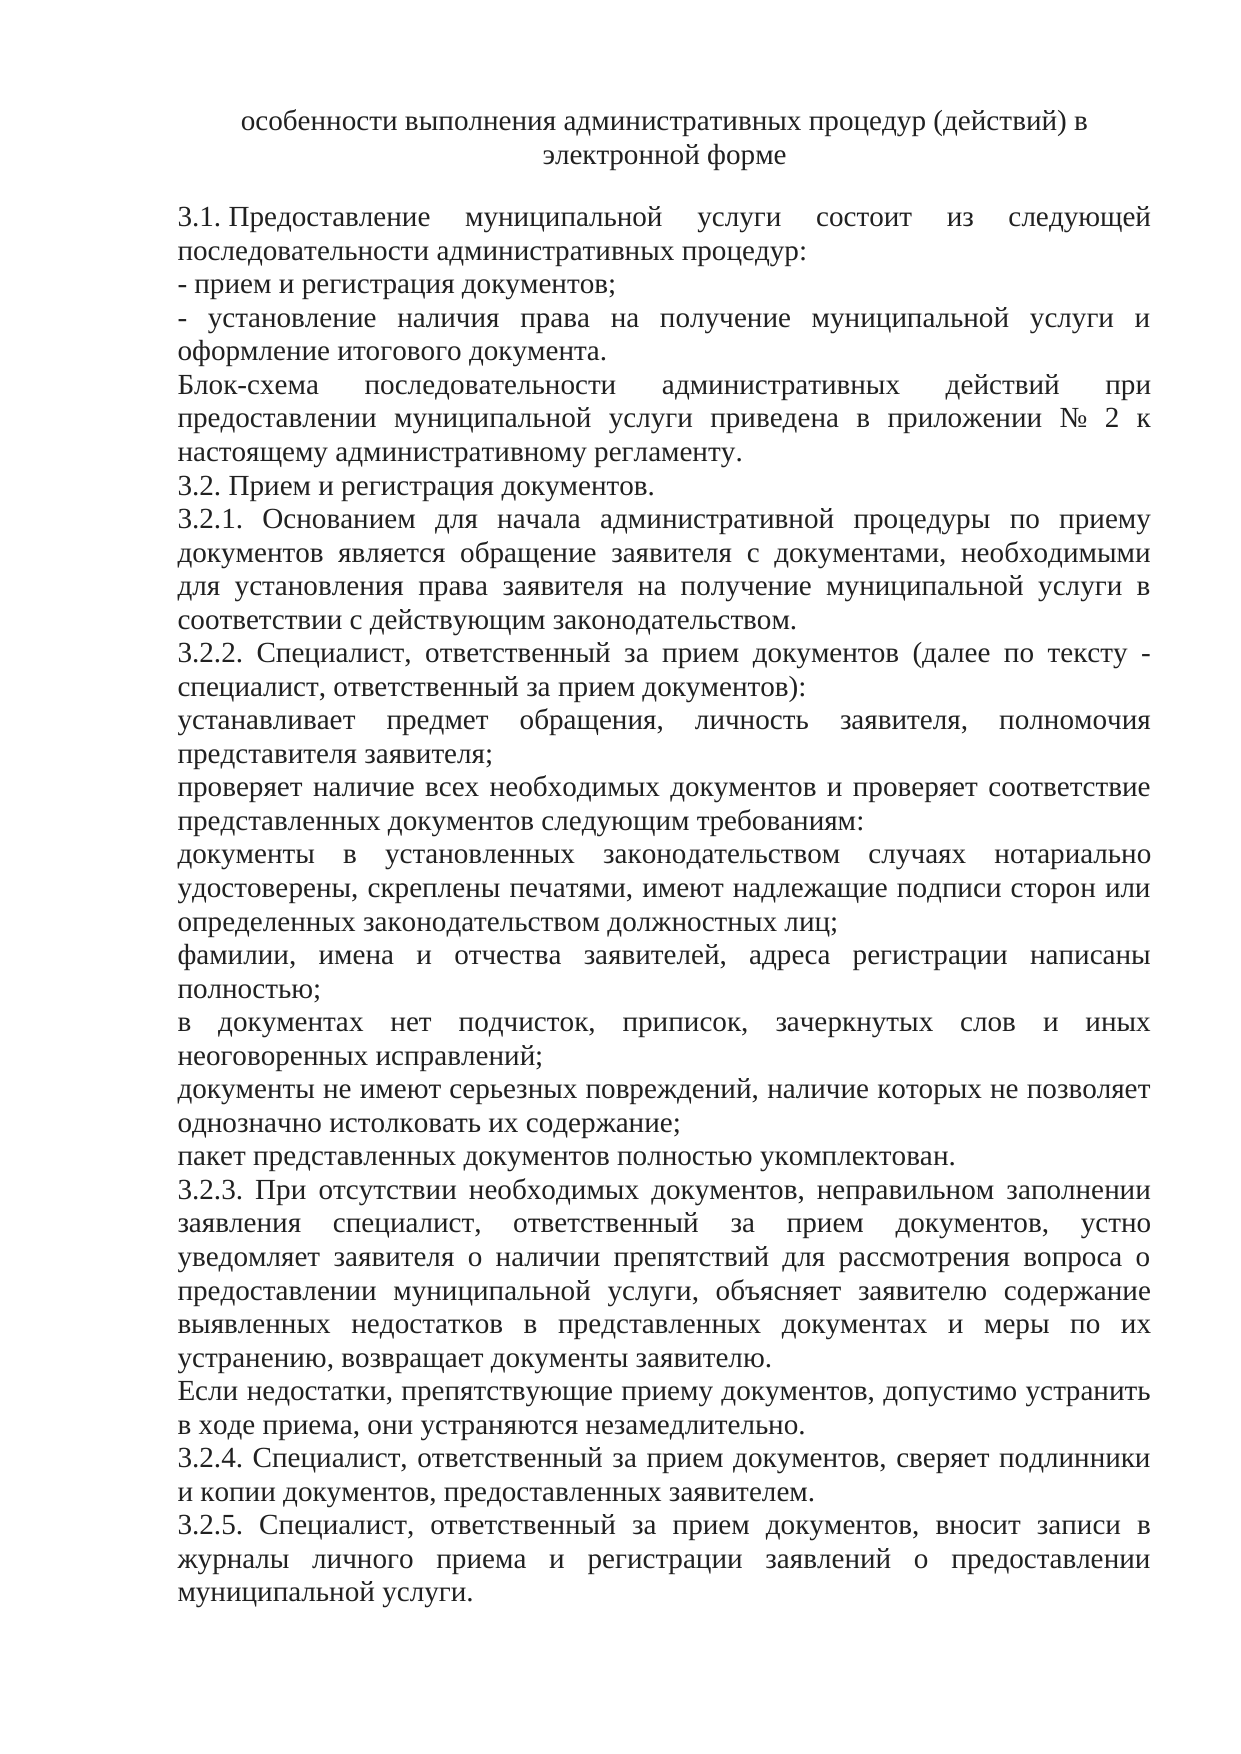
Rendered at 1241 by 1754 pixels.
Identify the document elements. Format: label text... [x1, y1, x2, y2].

text документы в установленных законодательством случаях нотариально удостоверены, скреплены печатями, имеют надлежащие подписи сторон или определенных законодательством должностных лиц; [177, 837, 1152, 937]
text 3.2.5. Специалист, ответственный за прием документов, вносит записи в журналы личного приема и регистрации заявлений о предоставлении муниципальной услуги. [177, 1507, 1152, 1608]
text 3.2.4. Специалист, ответственный за прием документов, сверяет подлинники и копии документов, предоставленных заявителем. [177, 1440, 1152, 1507]
text 3.2.3. При отсутствии необходимых документов, неправильном заполнении заявления специалист, ответственный за прием документов, устно уведомляет заявителя о наличии препятствий для рассмотрения вопроса о предоставлении муниципальной услуги, объясняет заявителю содержание выявленных недостатков в представленных документах и меры по их устранению, возвращает документы заявителю. [177, 1172, 1152, 1373]
text устанавливает предмет обращения, личность заявителя, полномочия представителя заявителя; [177, 702, 1152, 769]
text 3.2. Прием и регистрация документов. [177, 468, 1152, 501]
text - установление наличия права на получение муниципальной услуги и оформление итогового документа. [177, 300, 1152, 367]
text Если недостатки, препятствующие приему документов, допустимо устранить в ходе приема, они устраняются незамедлительно. [177, 1373, 1152, 1440]
text фамилии, имена и отчества заявителей, адреса регистрации написаны полностью; [177, 937, 1152, 1004]
text пакет представленных документов полностью укомплектован. [177, 1138, 1152, 1172]
text Блок-схема последовательности административных действий при предоставлении муниципальной услуги приведена в приложении № 2 к настоящему административному регламенту. [177, 367, 1152, 468]
text - прием и регистрация документов; [177, 266, 1152, 300]
text документы не имеют серьезных повреждений, наличие которых не позволяет однозначно истолковать их содержание; [177, 1071, 1152, 1138]
text 3.2.2. Специалист, ответственный за прием документов (далее по тексту - специалист, ответственный за прием документов): [177, 635, 1152, 702]
text проверяет наличие всех необходимых документов и проверяет соответствие представленных документов следующим требованиям: [177, 769, 1152, 837]
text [177, 103, 1152, 171]
text 3.2.1. Основанием для начала административной процедуры по приему документов является обращение заявителя с документами, необходимыми для установления права заявителя на получение муниципальной услуги в соответствии с действующим законодательством. [177, 501, 1152, 635]
text 3.1. Предоставление муниципальной услуги состоит из следующей последовательности административных процедур: [177, 199, 1152, 266]
text в документах нет подчисток, приписок, зачеркнутых слов и иных неоговоренных исправлений; [177, 1004, 1152, 1071]
